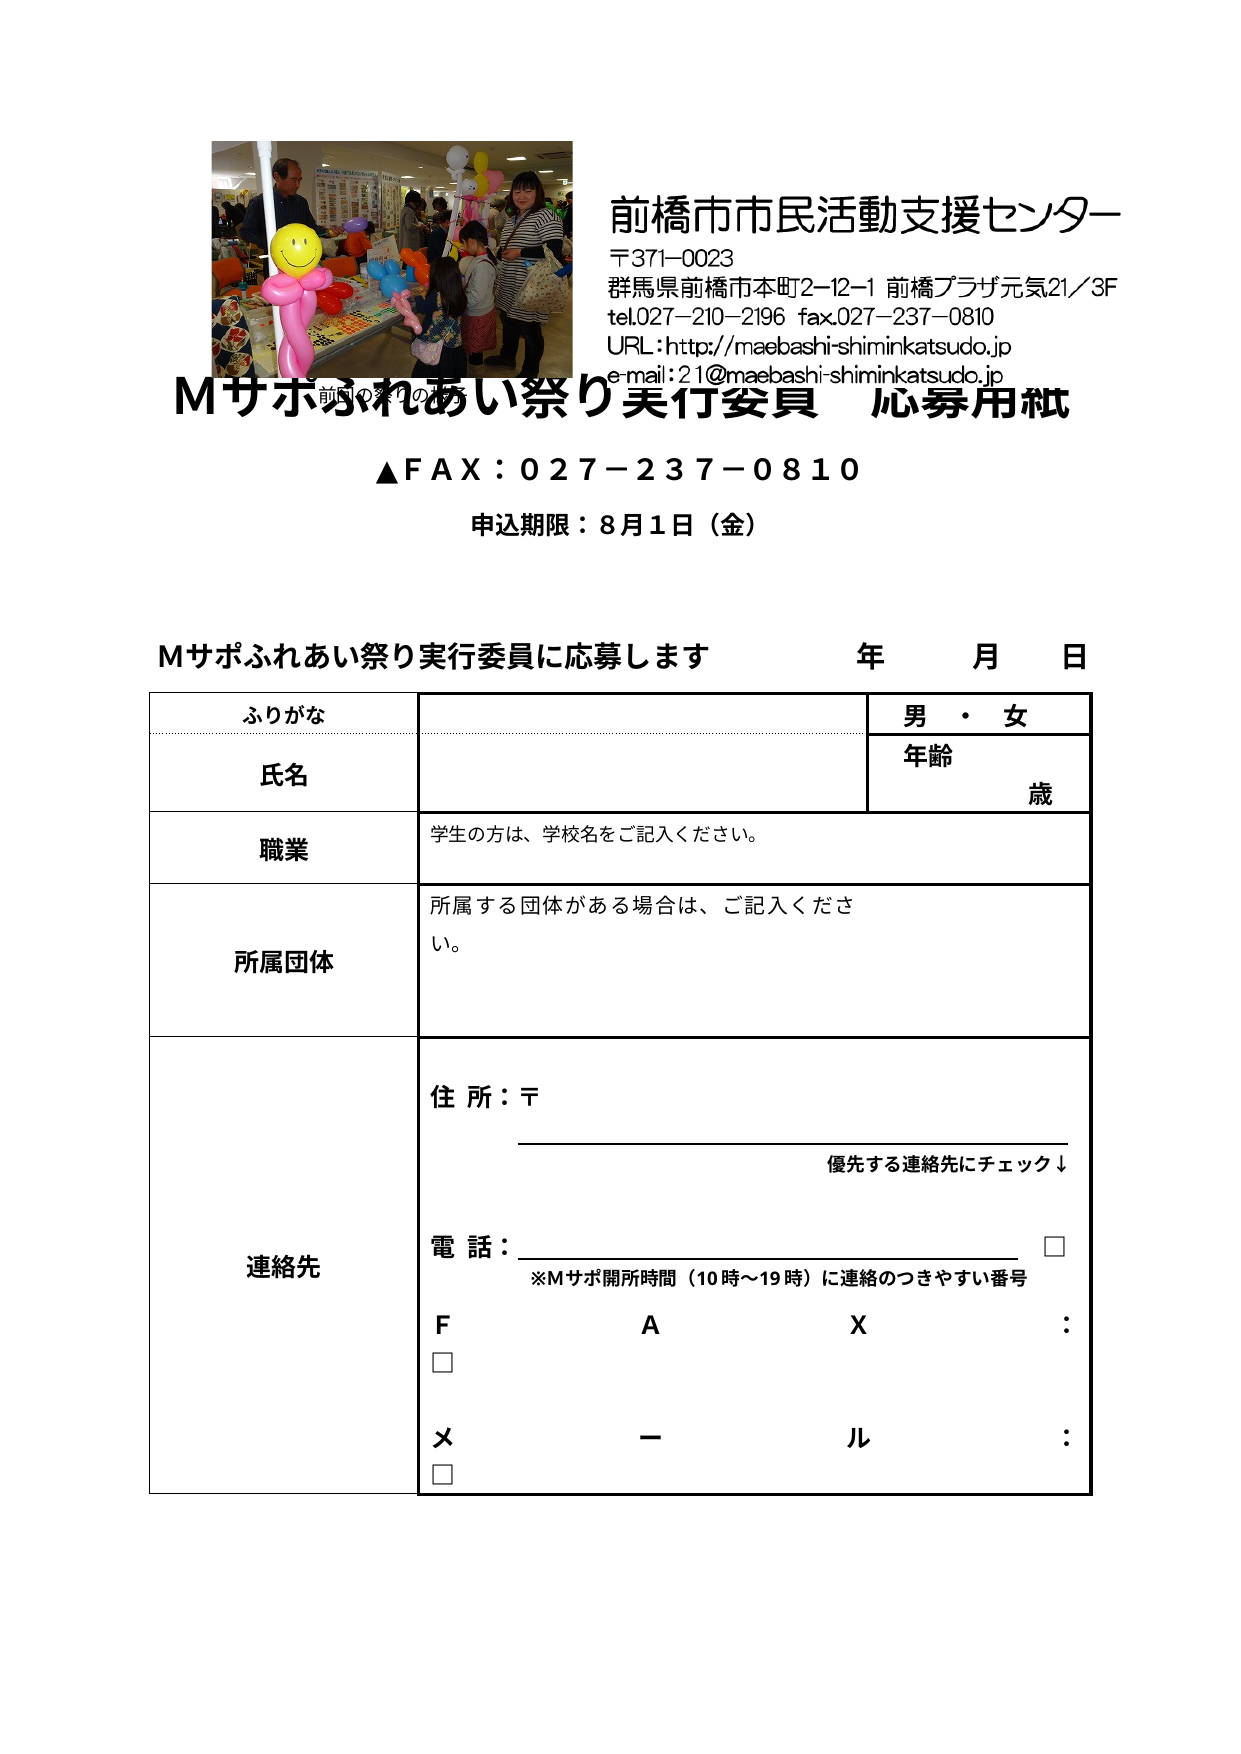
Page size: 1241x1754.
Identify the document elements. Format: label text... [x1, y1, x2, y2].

table_cell 年齢 歳 [869, 736, 1089, 811]
text Ｍサポふれあい祭り実行委員に応募します 年 月 日 [156, 617, 1128, 692]
table_cell [867, 886, 1089, 1036]
picture [211, 141, 573, 378]
text Ｍサポふれあい祭り実行委員 応募用紙 [112, 355, 1128, 430]
table_cell 所属する団体がある場合は、ご記入ください。 [420, 886, 867, 1036]
table_header [420, 695, 866, 733]
text ▲ＦＡＸ：０２７－２３７－０８１０ [112, 430, 1128, 505]
table_cell 氏名 [150, 733, 417, 811]
table_header ふりがな [150, 693, 417, 733]
table_header 男 ・ 女 [869, 695, 1089, 733]
table_cell 職業 [150, 812, 417, 883]
table_cell 学生の方は、学校名をご記入ください。 [420, 814, 1089, 883]
table_cell 住所：〒 電話： □ ※Ｍサポ開所時間（10時～19時）に連絡のつきやすい番号 ＦＡＸ： □ メール： □ [420, 1039, 1089, 1493]
picture [607, 193, 1121, 388]
table_cell [420, 733, 866, 811]
text 申込期限：８月１日（金） [112, 505, 1128, 542]
table_cell 所属団体 [150, 884, 417, 1036]
table_cell 連絡先 [150, 1037, 417, 1493]
